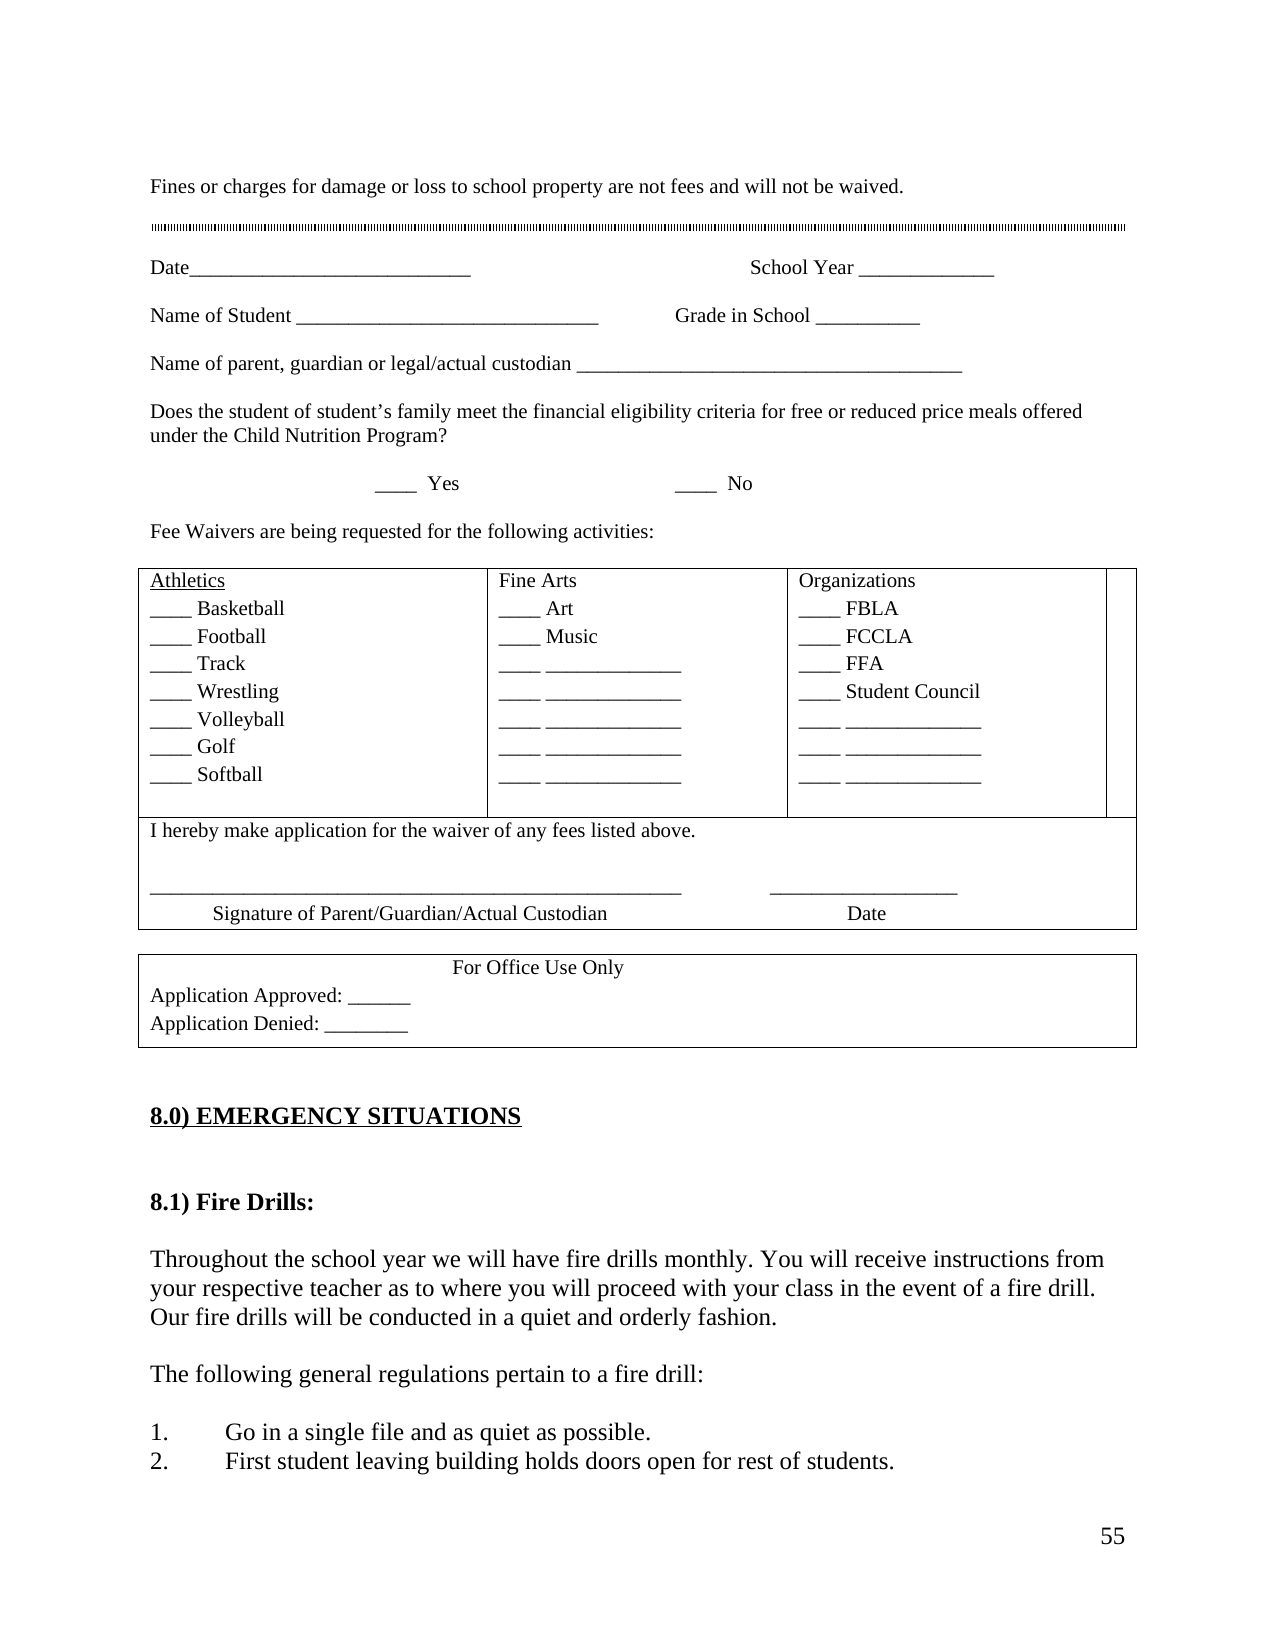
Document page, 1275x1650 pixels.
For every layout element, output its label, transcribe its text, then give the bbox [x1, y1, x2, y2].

text 8.0) EMERGENCY SITUATIONS [150, 1101, 1125, 1129]
text 1. Go in a single file and as quiet as possible. [150, 1417, 1125, 1446]
table_header For Office Use Only Application Approved: ______ Application Denied: ________ [139, 955, 1136, 1047]
text Date___________________________ School Year _____________ [150, 254, 1125, 279]
table_header Organizations ____ FBLA ____ FCCLA ____ FFA ____ Student Council ____ _____________ ____ _____________ ____ _____________ [788, 569, 1106, 817]
table_header Athletics ____ Basketball ____ Football ____ Track ____ Wrestling ____ Volleyball ____ Golf ____ Softball [139, 569, 487, 817]
table_cell I hereby make application for the waiver of any fees listed above. ___________________________________________________ __________________ Signature of Parent/Guardian/Actual Custodian Date [139, 818, 1136, 929]
text ____ Yes ____ No [150, 471, 1125, 495]
table_header Fine Arts ____ Art ____ Music ____ _____________ ____ _____________ ____ _____________ ____ _____________ ____ _____________ [488, 569, 787, 817]
text 2. First student leaving building holds doors open for rest of students. [150, 1446, 1125, 1474]
text Name of parent, guardian or legal/actual custodian _____________________________________ [150, 351, 1125, 375]
text The following general regulations pertain to a fire drill: [150, 1359, 1125, 1388]
text Fines or charges for damage or loss to school property are not fees and will not be waived. [150, 174, 1125, 198]
text Does the student of student’s family meet the financial eligibility criteria for free or reduced price meals offered under the Child Nutrition Program? [150, 399, 1125, 447]
text Fee Waivers are being requested for the following activities: [150, 519, 1125, 543]
text Name of Student _____________________________ Grade in School __________ [150, 303, 1125, 327]
table_header [1107, 569, 1136, 817]
text Throughout the school year we will have fire drills monthly. You will receive instructions from your respective teacher as to where you will proceed with your class in the event of a fire drill. Our fire drills will be conducted in a quiet and orderly fashion. [150, 1244, 1125, 1331]
text 8.1) Fire Drills: [150, 1187, 1125, 1216]
